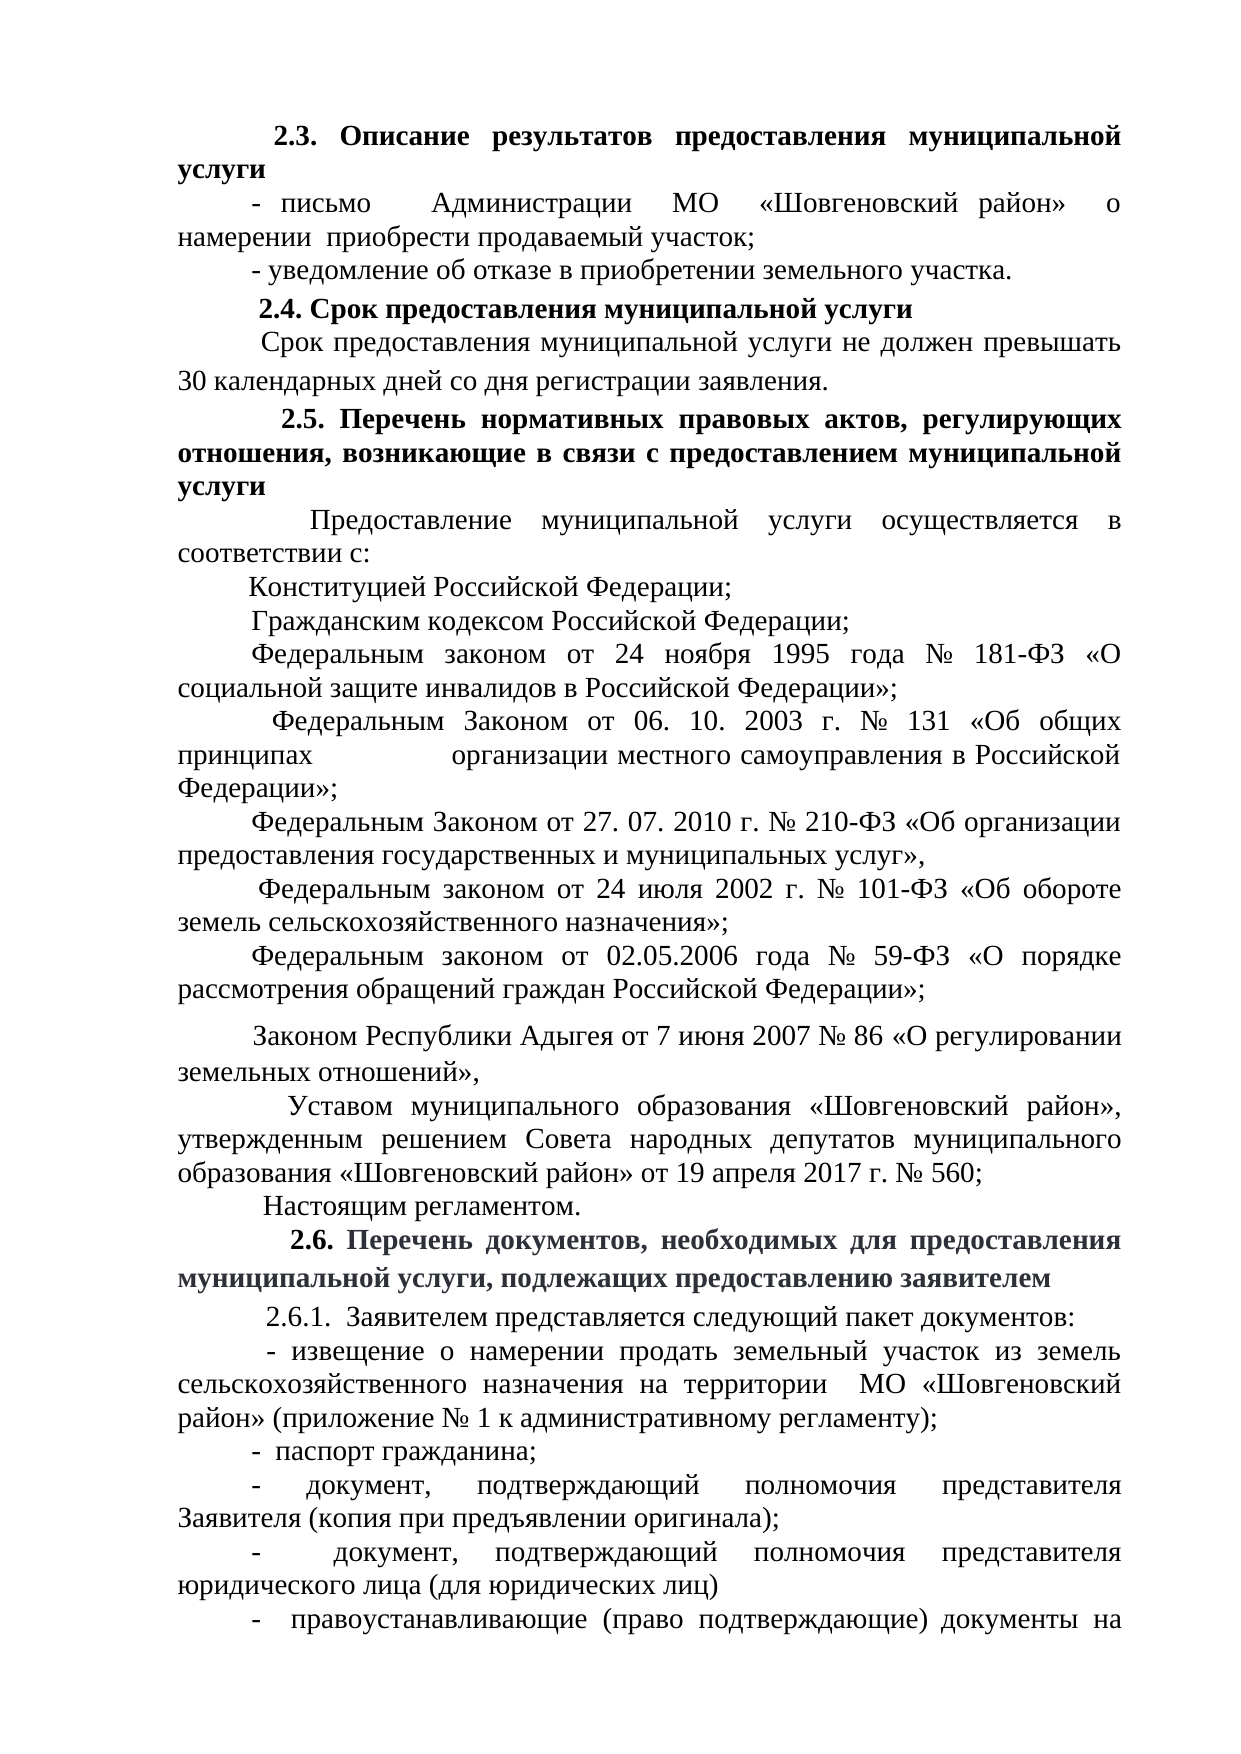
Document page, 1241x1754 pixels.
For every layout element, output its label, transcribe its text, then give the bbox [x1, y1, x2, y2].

text Федеральным Законом от 06. 10. 2003 г. № 131 «Об общих принципах организации местного самоуправления в Российской Федерации»; [177, 703, 1122, 804]
text Срок предоставления муниципальной услуги не должен превышать 30 календарных дней со дня регистрации заявления. [177, 324, 1122, 396]
text - уведомление об отказе в приобретении земельного участка. [103, 252, 1181, 286]
text Федеральным законом от 24 ноября 1995 года № 181-ФЗ «О социальной защите инвалидов в Российской Федерации»; [177, 636, 1122, 703]
text Законом Республики Адыгея от 7 июня 2007 № 86 «О регулировании земельных отношений», [177, 1005, 1122, 1088]
text Конституцией Российской Федерации; [177, 569, 1122, 603]
text Предоставление муниципальной услуги осуществляется в соответствии с: [177, 502, 1122, 569]
text Уставом муниципального образования «Шовгеновский район», утвержденным решением Совета народных депутатов муниципального образования «Шовгеновский район» от 19 апреля 2017 г. № 560; [177, 1088, 1122, 1188]
text Гражданским кодексом Российской Федерации; [177, 603, 1122, 636]
text Федеральным Законом от 27. 07. . № 210-ФЗ «Об организации предоставления государственных и муниципальных услуг», [177, 804, 1122, 871]
text 2.4. Срок предоставления муниципальной услуги [177, 291, 1122, 324]
text - письмо Администрации МО «Шовгеновский район» о намерении приобрести продаваемый участок; [177, 185, 1122, 252]
text 2.5. Перечень нормативных правовых актов, регулирующих отношения, возникающие в связи с предоставлением муниципальной услуги [177, 401, 1122, 502]
text - паспорт гражданина; [177, 1433, 1122, 1467]
text Федеральным законом от 02.05.2006 года № 59-ФЗ «О порядке рассмотрения обращений граждан Российской Федерации»; [177, 938, 1122, 1005]
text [177, 1601, 1122, 1634]
text - документ, подтверждающий полномочия представителя Заявителя (копия при предъявлении оригинала); [177, 1467, 1122, 1534]
text Федеральным законом от 24 июля 2002 г. № 101-ФЗ «Об обороте земель сельскохозяйственного назначения»; [177, 871, 1122, 938]
text 2.6.1. Заявителем представляется следующий пакет документов: [177, 1299, 1122, 1333]
text 2.6. Перечень документов, необходимых для предоставления муниципальной услуги, подлежащих предоставлению заявителем [177, 1222, 1122, 1294]
text - извещение о намерении продать земельный участок из земель сельскохозяйственного назначения на территории МО «Шовгеновский район» (приложение № 1 к административному регламенту); [177, 1333, 1122, 1433]
text 2.3. Описание результатов предоставления муниципальной услуги [177, 118, 1122, 185]
text - документ, подтверждающий полномочия представителя юридического лица (для юридических лиц) [177, 1534, 1122, 1601]
text Настоящим регламентом. [177, 1188, 1122, 1222]
